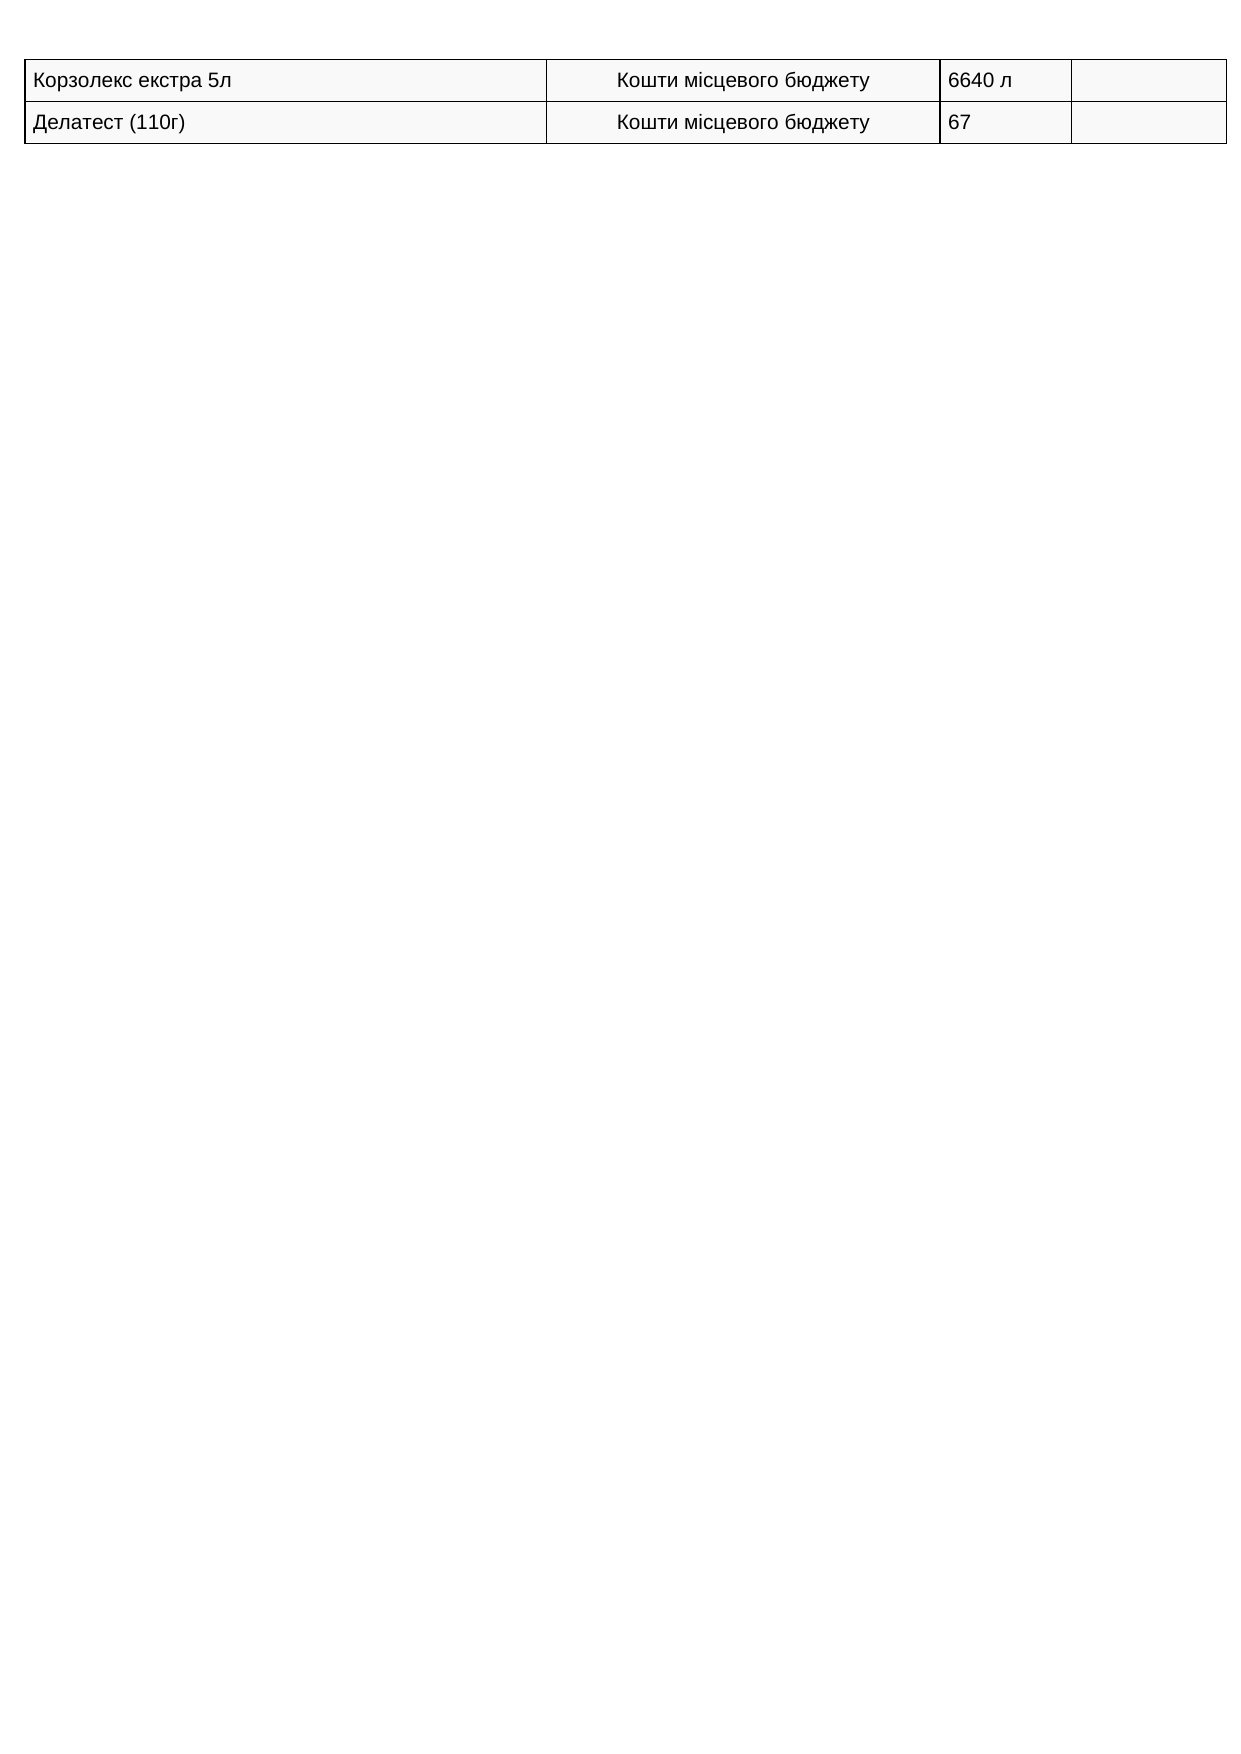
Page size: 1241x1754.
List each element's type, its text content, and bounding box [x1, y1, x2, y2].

table_cell [1072, 60, 1226, 101]
table_cell [1072, 102, 1226, 142]
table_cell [547, 60, 939, 101]
table_cell 6640 л [941, 60, 1071, 101]
table_cell Корзолекс екстра 5л [26, 60, 546, 101]
table_cell Делатест (110г) [26, 102, 546, 142]
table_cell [547, 102, 939, 142]
table_cell 67 [941, 102, 1071, 142]
